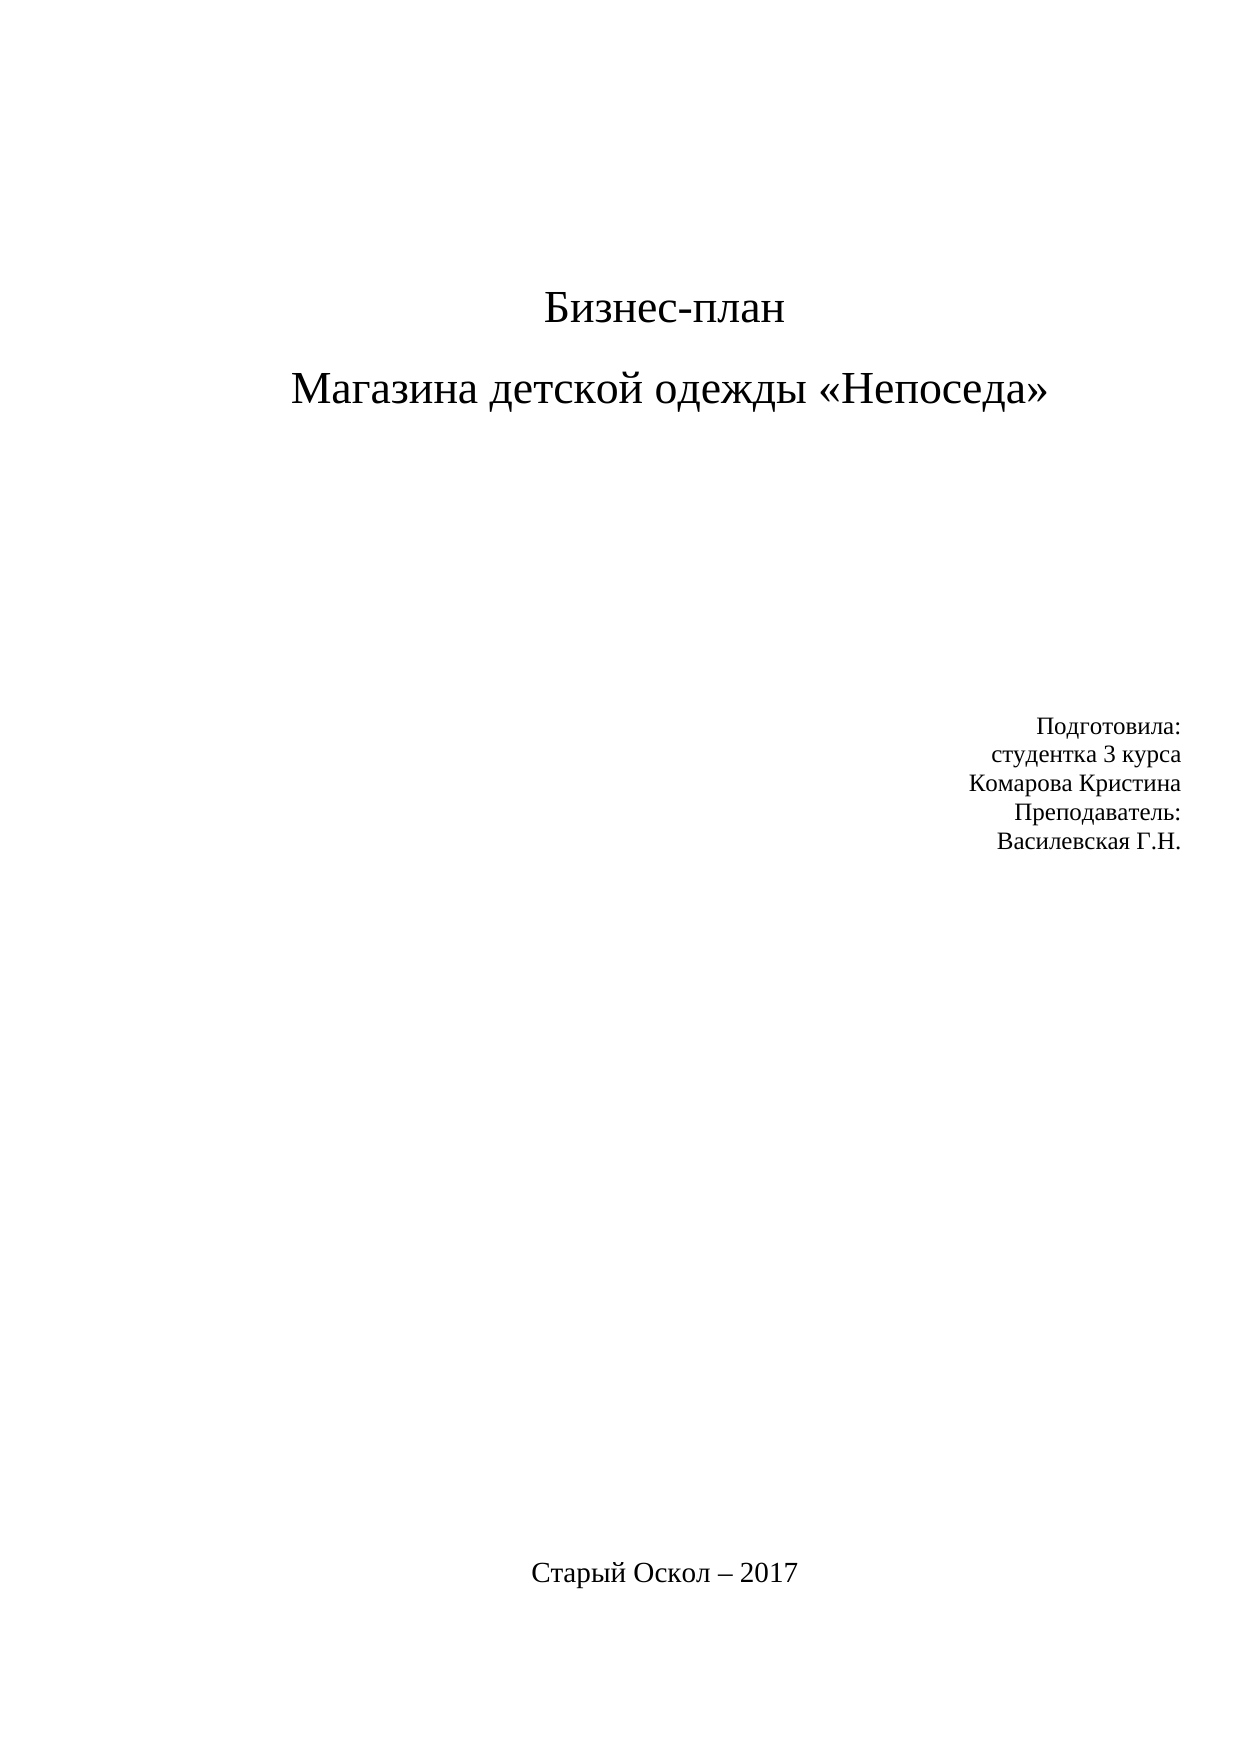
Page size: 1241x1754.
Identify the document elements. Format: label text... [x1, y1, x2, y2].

text Магазина детской одежды «Непоседа» [148, 361, 1181, 414]
text Подготовила: [148, 711, 1181, 739]
text Старый Оскол – 2017 [148, 1555, 1181, 1588]
text Бизнес-план [148, 280, 1181, 332]
text Комарова Кристина [148, 768, 1181, 797]
text Василевская Г.Н. [148, 826, 1181, 854]
text студентка 3 курса [148, 739, 1181, 768]
text Преподаватель: [148, 797, 1181, 826]
